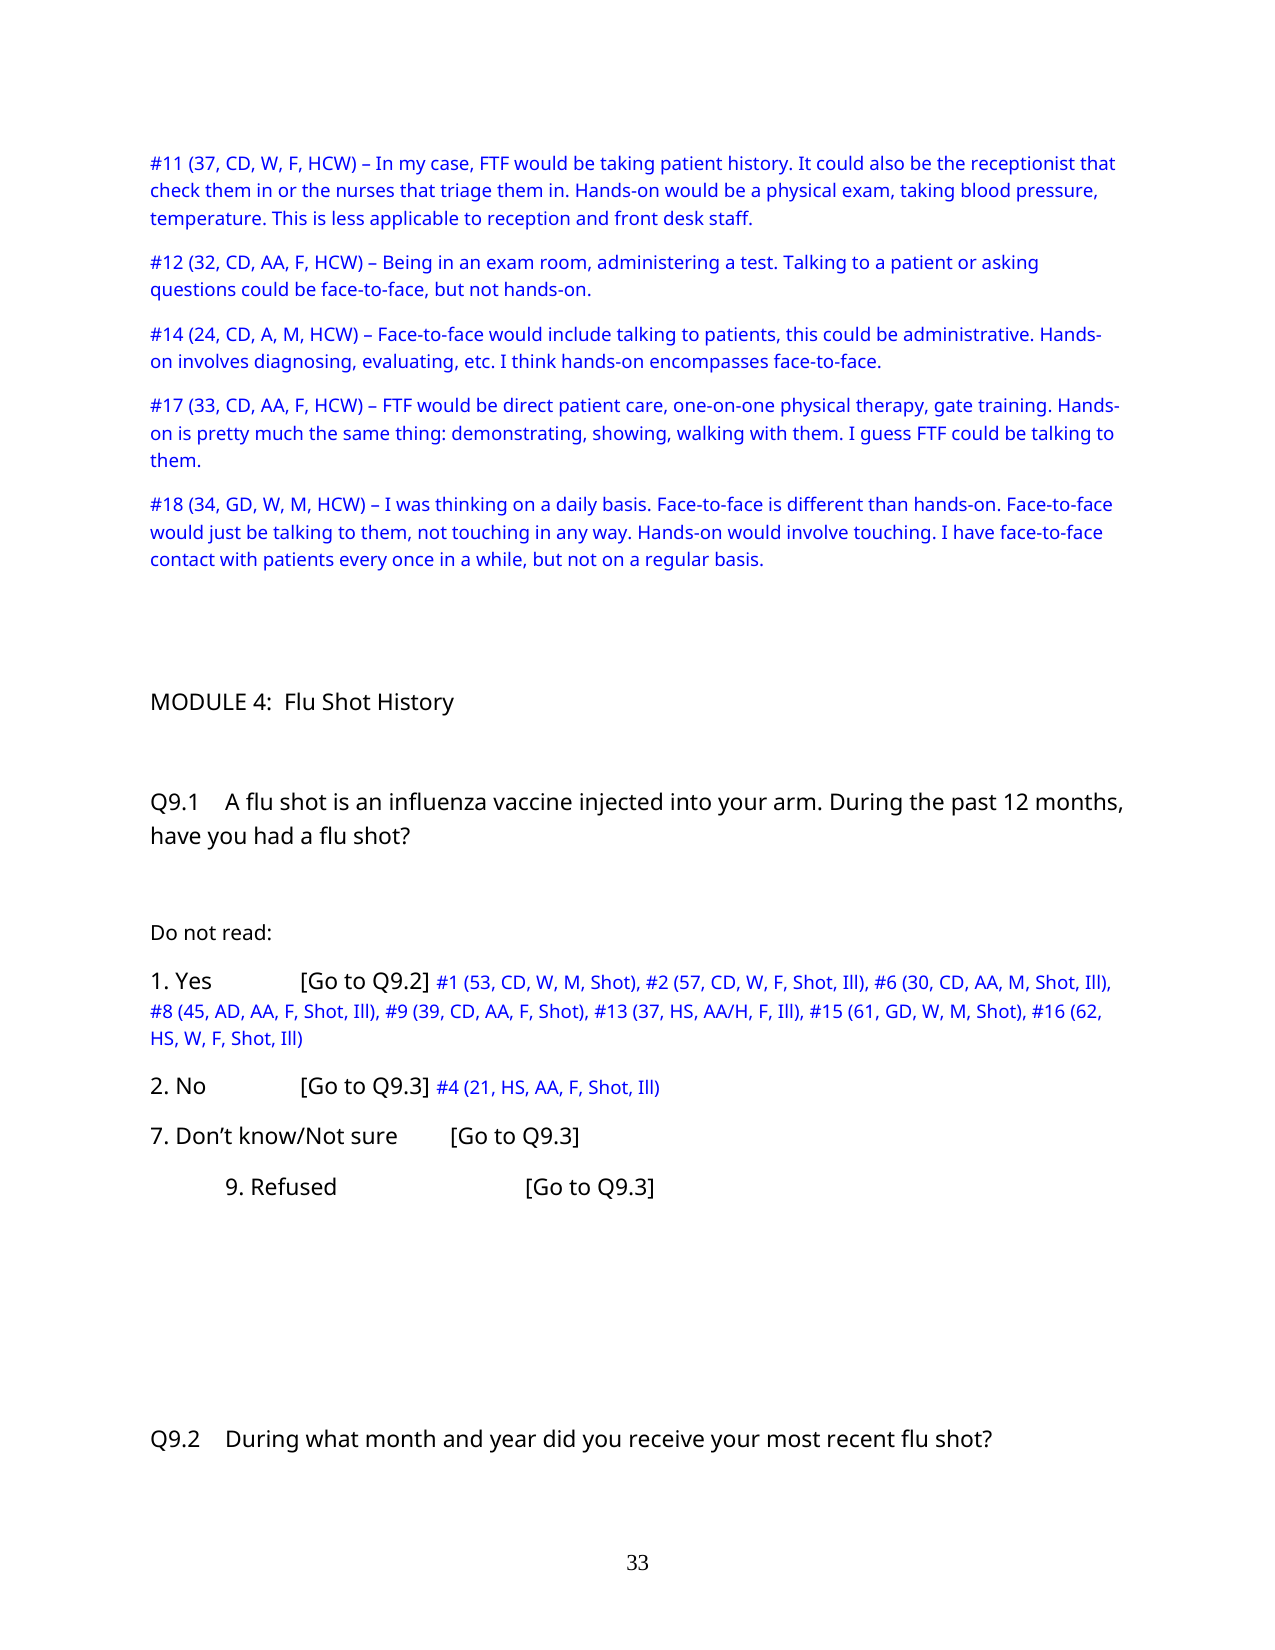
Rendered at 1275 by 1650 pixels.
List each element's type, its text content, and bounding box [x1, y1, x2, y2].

text 9. Refused [Go to Q9.3] [150, 1171, 1125, 1202]
text #12 (32, CD, AA, F, HCW) – Being in an exam room, administering a test. Talking to a patient or asking questions could be face-to-face, but not hands-on. [150, 249, 1125, 302]
text Q9.1 A flu shot is an influenza vaccine injected into your arm. During the past 12 months, have you had a flu shot? [150, 786, 1125, 851]
text #18 (34, GD, W, M, HCW) – I was thinking on a daily basis. Face-to-face is different than hands-on. Face-to-face would just be talking to them, not touching in any way. Hands-on would involve touching. I have face-to-face contact with patients every once in a while, but not on a regular basis. [150, 492, 1125, 572]
text 2. No [Go to Q9.3] #4 (21, HS, AA, F, Shot, Ill) [150, 1070, 1125, 1101]
text #11 (37, CD, W, F, HCW) – In my case, FTF would be taking patient history. It could also be the receptionist that check them in or the nurses that triage them in. Hands-on would be a physical exam, taking blood pressure, temperature. This is less applicable to reception and front desk staff. [150, 150, 1125, 231]
text #14 (24, CD, A, M, HCW) – Face-to-face would include talking to patients, this could be administrative. Hands-on involves diagnosing, evaluating, etc. I think hands-on encompasses face-to-face. [150, 321, 1125, 374]
text Do not read: [150, 918, 1125, 946]
text 7. Don’t know/Not sure [Go to Q9.3] [150, 1120, 1125, 1151]
text MODULE 4: Flu Shot History [150, 685, 1125, 717]
text 1. Yes [Go to Q9.2] #1 (53, CD, W, M, Shot), #2 (57, CD, W, F, Shot, Ill), #6 (30, CD, AA, M, Shot, Ill), #8 (45, AD, AA, F, Shot, Ill), #9 (39, CD, AA, F, Shot), #13 (37, HS, AA/H, F, Ill), #15 (61, GD, W, M, Shot), #16 (62, HS, W, F, Shot, Ill) [150, 965, 1125, 1051]
text Q9.2 During what month and year did you receive your most recent flu shot? [150, 1423, 1125, 1454]
text #17 (33, CD, AA, F, HCW) – FTF would be direct patient care, one-on-one physical therapy, gate training. Hands-on is pretty much the same thing: demonstrating, showing, walking with them. I guess FTF could be talking to them. [150, 392, 1125, 473]
